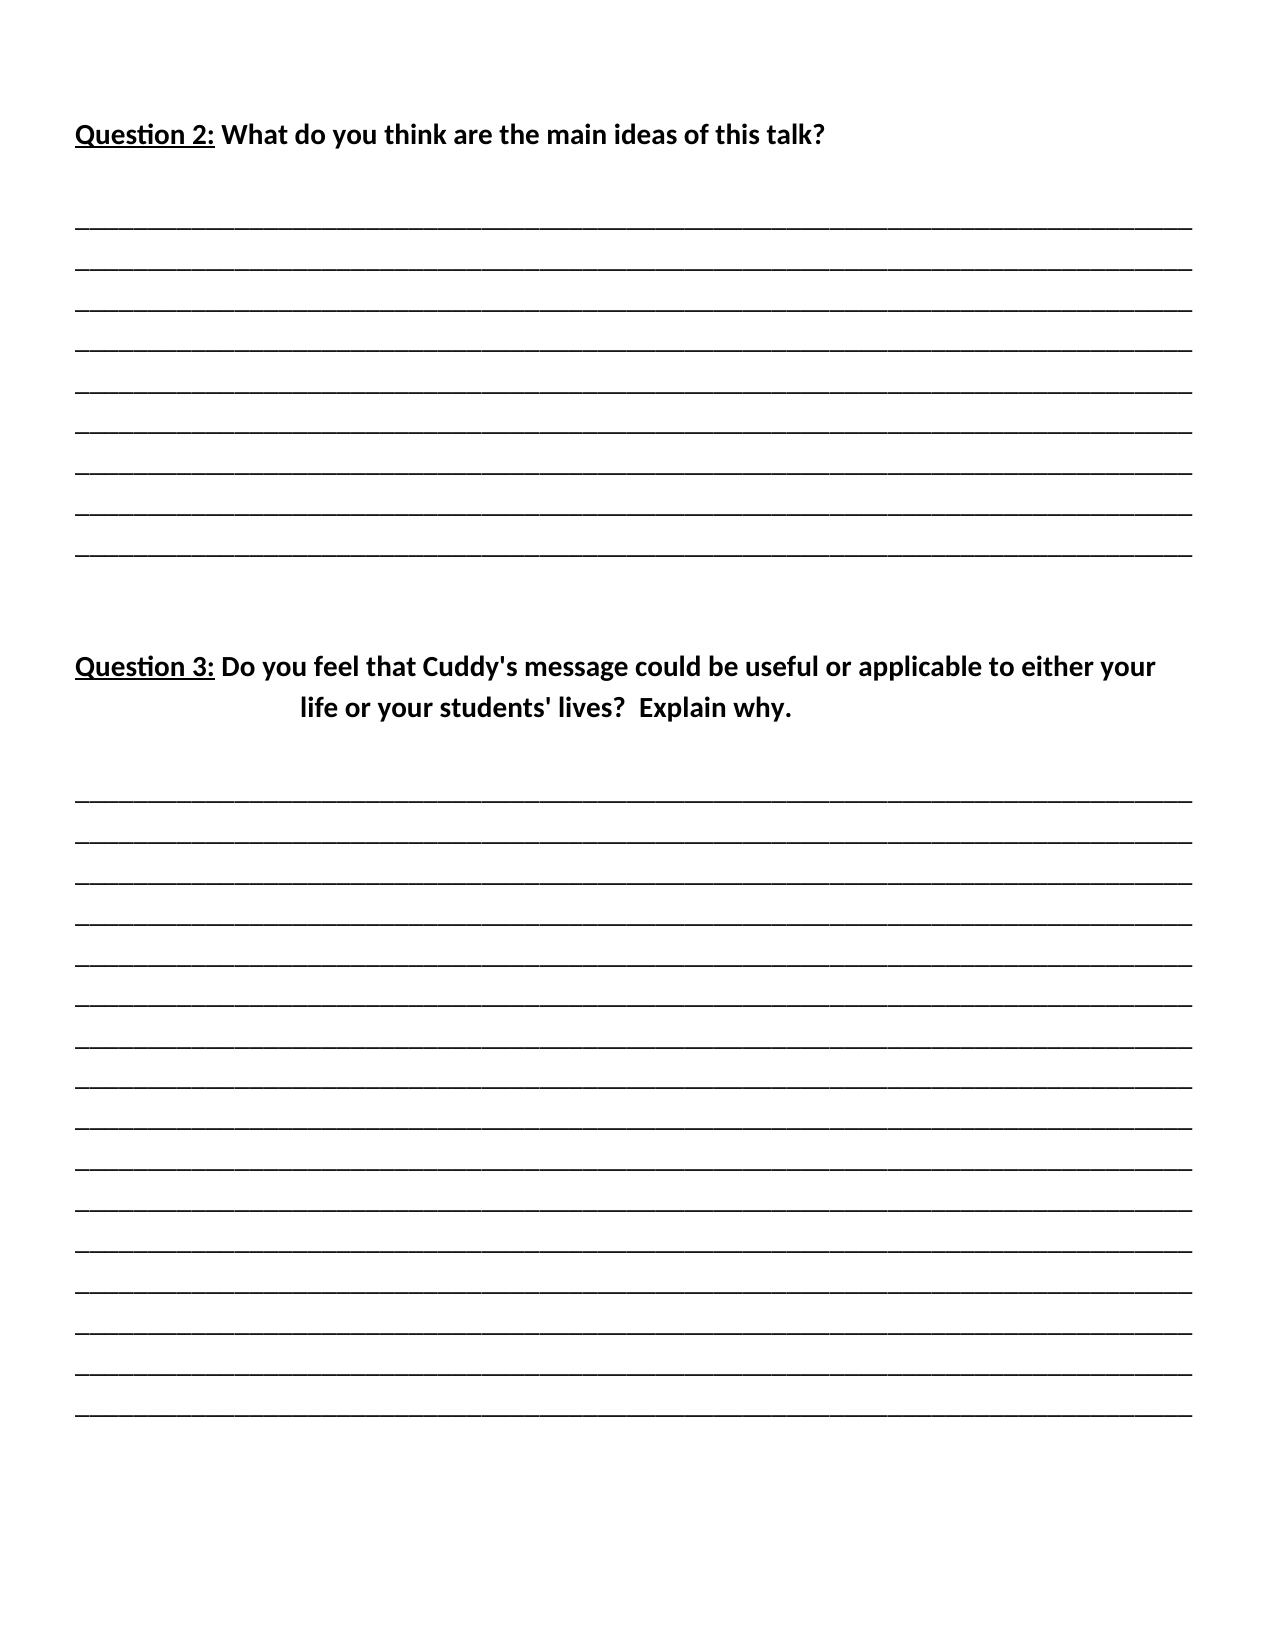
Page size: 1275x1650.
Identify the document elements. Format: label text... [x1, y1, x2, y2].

text Question 3: Do you feel that Cuddy's message could be useful or applicable to either your life or your students' lives? Explain why. [75, 648, 1200, 725]
text _____________________________________________________________________________ [75, 894, 1200, 929]
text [75, 198, 1200, 233]
text _____________________________________________________________________________ [75, 484, 1200, 520]
text _____________________________________________________________________________ [75, 1221, 1200, 1257]
text _____________________________________________________________________________ [75, 362, 1200, 397]
text _____________________________________________________________________________ [75, 1180, 1200, 1216]
text _____________________________________________________________________________ [75, 1303, 1200, 1339]
text _____________________________________________________________________________ [75, 853, 1200, 888]
text _____________________________________________________________________________ [75, 1344, 1200, 1380]
text _____________________________________________________________________________ [75, 1057, 1200, 1093]
text _____________________________________________________________________________ [75, 443, 1200, 479]
text _____________________________________________________________________________ [75, 280, 1200, 315]
text _____________________________________________________________________________ [75, 1262, 1200, 1298]
text _____________________________________________________________________________ [75, 976, 1200, 1011]
text _____________________________________________________________________________ [75, 1385, 1200, 1421]
text Question 2: What do you think are the main ideas of this talk? [75, 116, 1200, 152]
text _____________________________________________________________________________ [75, 1098, 1200, 1134]
text _____________________________________________________________________________ [75, 935, 1200, 970]
text _____________________________________________________________________________ [75, 1139, 1200, 1175]
text _____________________________________________________________________________ [75, 812, 1200, 847]
text _____________________________________________________________________________ [75, 1017, 1200, 1052]
text _____________________________________________________________________________ [75, 771, 1200, 807]
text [75, 239, 1200, 274]
text _____________________________________________________________________________ [75, 525, 1200, 561]
text _____________________________________________________________________________ [75, 402, 1200, 438]
text _____________________________________________________________________________ [75, 321, 1200, 356]
